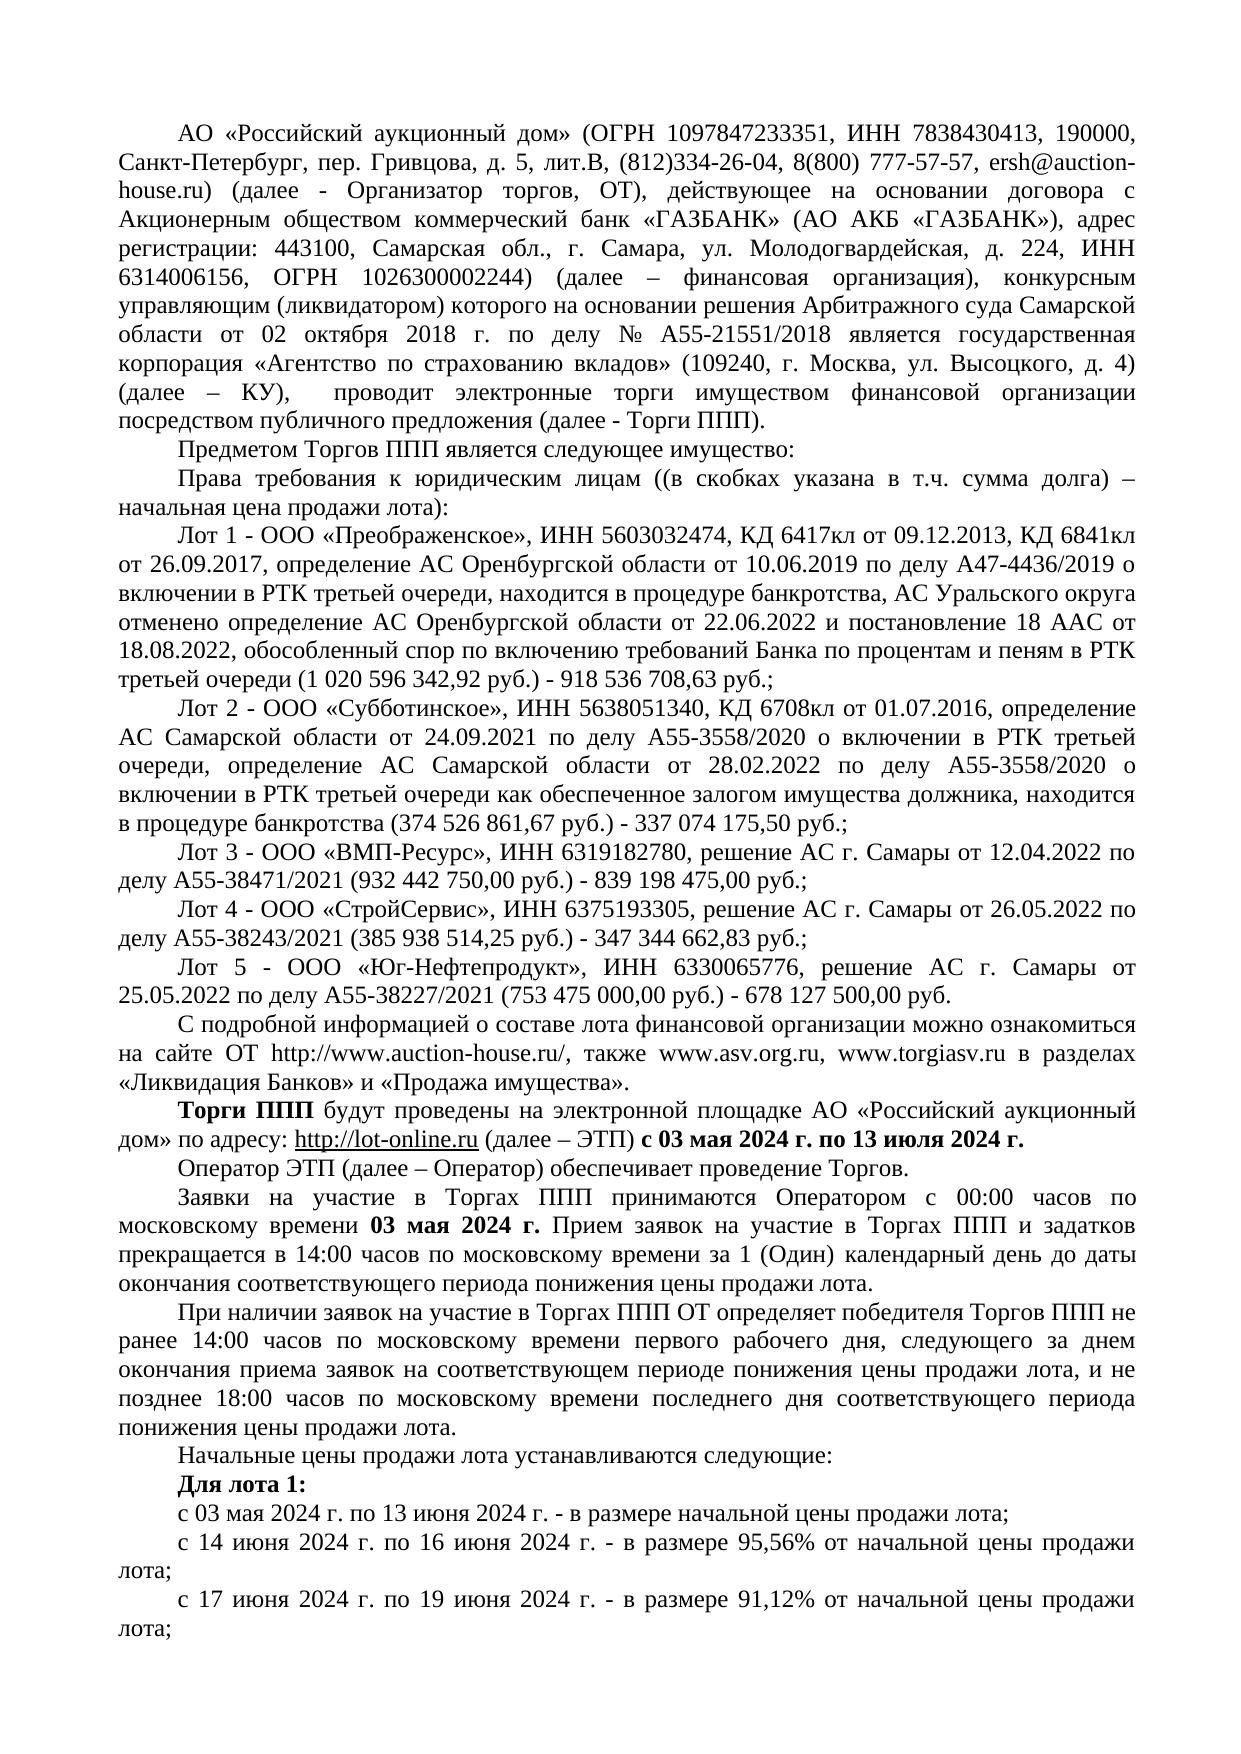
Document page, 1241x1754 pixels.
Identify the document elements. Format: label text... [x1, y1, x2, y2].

text с 03 мая 2024 г. по 13 июня 2024 г. - в размере начальной цены продажи лота; [118, 1498, 1137, 1527]
text Предметом Торгов ППП является следующее имущество: [118, 434, 1137, 463]
text с 17 июня 2024 г. по 19 июня 2024 г. - в размере 91,12% от начальной цены продажи лота; [118, 1584, 1137, 1642]
text Лот 2 - ООО «Субботинское», ИНН 5638051340, КД 6708кл от 01.07.2016, определение АС Самарской области от 24.09.2021 по делу А55-3558/2020 о включении в РТК третьей очереди, определение АС Самарской области от 28.02.2022 по делу А55-3558/2020 о включении в РТК третьей очереди как обеспеченное залогом имущества должника, находится в процедуре банкротства (374 526 861,67 руб.) - 337 074 175,50 руб.; [118, 693, 1137, 837]
text Начальные цены продажи лота устанавливаются следующие: [118, 1441, 1137, 1469]
text с 14 июня 2024 г. по 16 июня 2024 г. - в размере 95,56% от начальной цены продажи лота; [118, 1527, 1137, 1584]
text Для лота 1: [118, 1469, 1137, 1498]
text Заявки на участие в Торгах ППП принимаются Оператором с 00:00 часов по московскому времени 03 мая 2024 г. Прием заявок на участие в Торгах ППП и задатков прекращается в 14:00 часов по московскому времени за 1 (Один) календарный день до даты окончания соответствующего периода понижения цены продажи лота. [118, 1182, 1137, 1297]
text Лот 3 - ООО «ВМП-Ресурс», ИНН 6319182780, решение АС г. Самары от 12.04.2022 по делу А55-38471/2021 (932 442 750,00 руб.) - 839 198 475,00 руб.; [118, 837, 1137, 894]
text Оператор ЭТП (далее – Оператор) обеспечивает проведение Торгов. [118, 1153, 1137, 1182]
text АО «Российский аукционный дом» (ОГРН 1097847233351, ИНН 7838430413, 190000, Санкт-Петербург, пер. Гривцова, д. 5, лит.В, (812)334-26-04, 8(800) 777-57-57, ersh@auction-house.ru) (далее - Организатор торгов, ОТ), действующее на основании договора с Акционерным обществом коммерческий банк «ГАЗБАНК» (АО АКБ «ГАЗБАНК»), адрес регистрации: 443100, Самарская обл., г. Самара, ул. Молодогвардейская, д. 224, ИНН 6314006156, ОГРН 1026300002244) (далее – финансовая организация), конкурсным управляющим (ликвидатором) которого на основании решения Арбитражного суда Самарской области от 02 октября 2018 г. по делу № А55-21551/2018 является государственная корпорация «Агентство по страхованию вкладов» (109240, г. Москва, ул. Высоцкого, д. 4) (далее – КУ), проводит электронные торги имуществом финансовой организации посредством публичного предложения (далее - Торги ППП). [118, 118, 1137, 434]
text Лот 5 - ООО «Юг-Нефтепродукт», ИНН 6330065776, решение АС г. Самары от 25.05.2022 по делу А55-38227/2021 (753 475 000,00 руб.) - 678 127 500,00 руб. [118, 952, 1137, 1009]
text При наличии заявок на участие в Торгах ППП ОТ определяет победителя Торгов ППП не ранее 14:00 часов по московскому времени первого рабочего дня, следующего за днем окончания приема заявок на соответствующем периоде понижения цены продажи лота, и не позднее 18:00 часов по московскому времени последнего дня соответствующего периода понижения цены продажи лота. [118, 1297, 1137, 1441]
text Торги ППП будут проведены на электронной площадке АО «Российский аукционный дом» по адресу: http://lot-online.ru (далее – ЭТП) с 03 мая 2024 г. по 13 июля 2024 г. [118, 1096, 1137, 1153]
text Лот 4 - ООО «СтройСервис», ИНН 6375193305, решение АС г. Самары от 26.05.2022 по делу А55-38243/2021 (385 938 514,25 руб.) - 347 344 662,83 руб.; [118, 894, 1137, 952]
text Права требования к юридическим лицам ((в скобках указана в т.ч. сумма долга) – начальная цена продажи лота): [118, 463, 1137, 521]
text С подробной информацией о составе лота финансовой организации можно ознакомиться на сайте ОТ http://www.auction-house.ru/, также www.asv.org.ru, www.torgiasv.ru в разделах «Ликвидация Банков» и «Продажа имущества». [118, 1009, 1137, 1096]
text Лот 1 - ООО «Преображенское», ИНН 5603032474, КД 6417кл от 09.12.2013, КД 6841кл от 26.09.2017, определение АС Оренбургской области от 10.06.2019 по делу А47-4436/2019 о включении в РТК третьей очереди, находится в процедуре банкротства, АС Уральского округа отменено определение АС Оренбургской области от 22.06.2022 и постановление 18 ААС от 18.08.2022, обособленный спор по включению требований Банка по процентам и пеням в РТК третьей очереди (1 020 596 342,92 руб.) - 918 536 708,63 руб.; [118, 521, 1137, 693]
